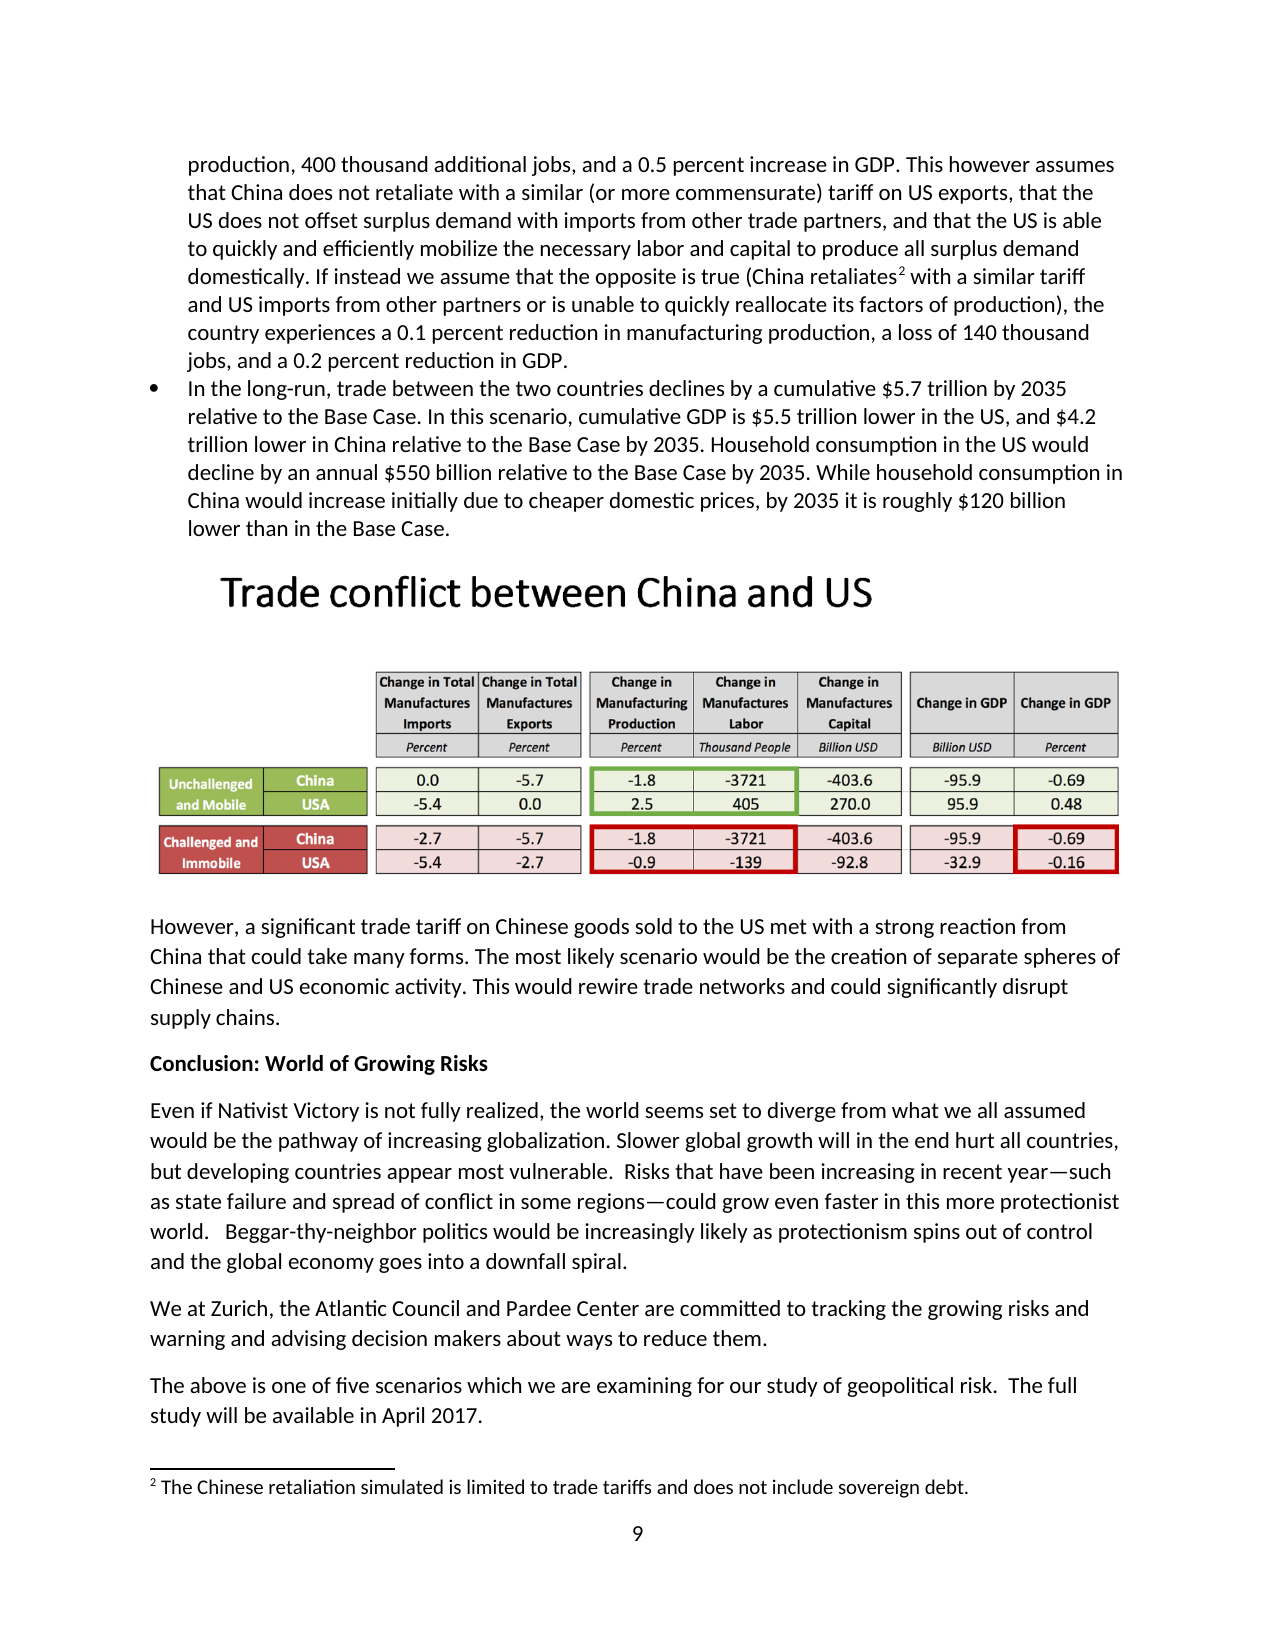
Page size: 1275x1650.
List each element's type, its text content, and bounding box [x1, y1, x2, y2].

text Conclusion: World of Growing Risks [150, 1049, 1125, 1077]
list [150, 150, 1125, 374]
text Even if Nativist Victory is not fully realized, the world seems set to diverge from what we all assumed would be the pathway of increasing globalization. Slower global growth will in the end hurt all countries, but developing countries appear most vulnerable. Risks that have been increasing in recent year—such as state failure and spread of conflict in some regions—could grow even faster in this more protectionist world. Beggar-thy-neighbor politics would be increasingly likely as protectionism spins out of control and the global economy goes into a downfall spiral. [150, 1096, 1125, 1275]
text However, a significant trade tariff on Chinese goods sold to the US met with a strong reaction from China that could take many forms. The most likely scenario would be the creation of separate spheres of Chinese and US economic activity. This would rewire trade networks and could significantly disrupt supply chains. [150, 912, 1125, 1031]
picture [150, 570, 1125, 894]
list In the long-run, trade between the two countries declines by a cumulative $5.7 trillion by 2035 relative to the Base Case. In this scenario, cumulative GDP is $5.5 trillion lower in the US, and $4.2 trillion lower in China relative to the Base Case by 2035. Household consumption in the US would decline by an annual $550 billion relative to the Base Case by 2035. While household consumption in China would increase initially due to cheaper domestic prices, by 2035 it is roughly $120 billion lower than in the Base Case. [150, 374, 1125, 542]
text The above is one of five scenarios which we are examining for our study of geopolitical risk. The full study will be available in April 2017. [150, 1371, 1125, 1429]
text We at Zurich, the Atlantic Council and Pardee Center are committed to tracking the growing risks and warning and advising decision makers about ways to reduce them. [150, 1294, 1125, 1352]
